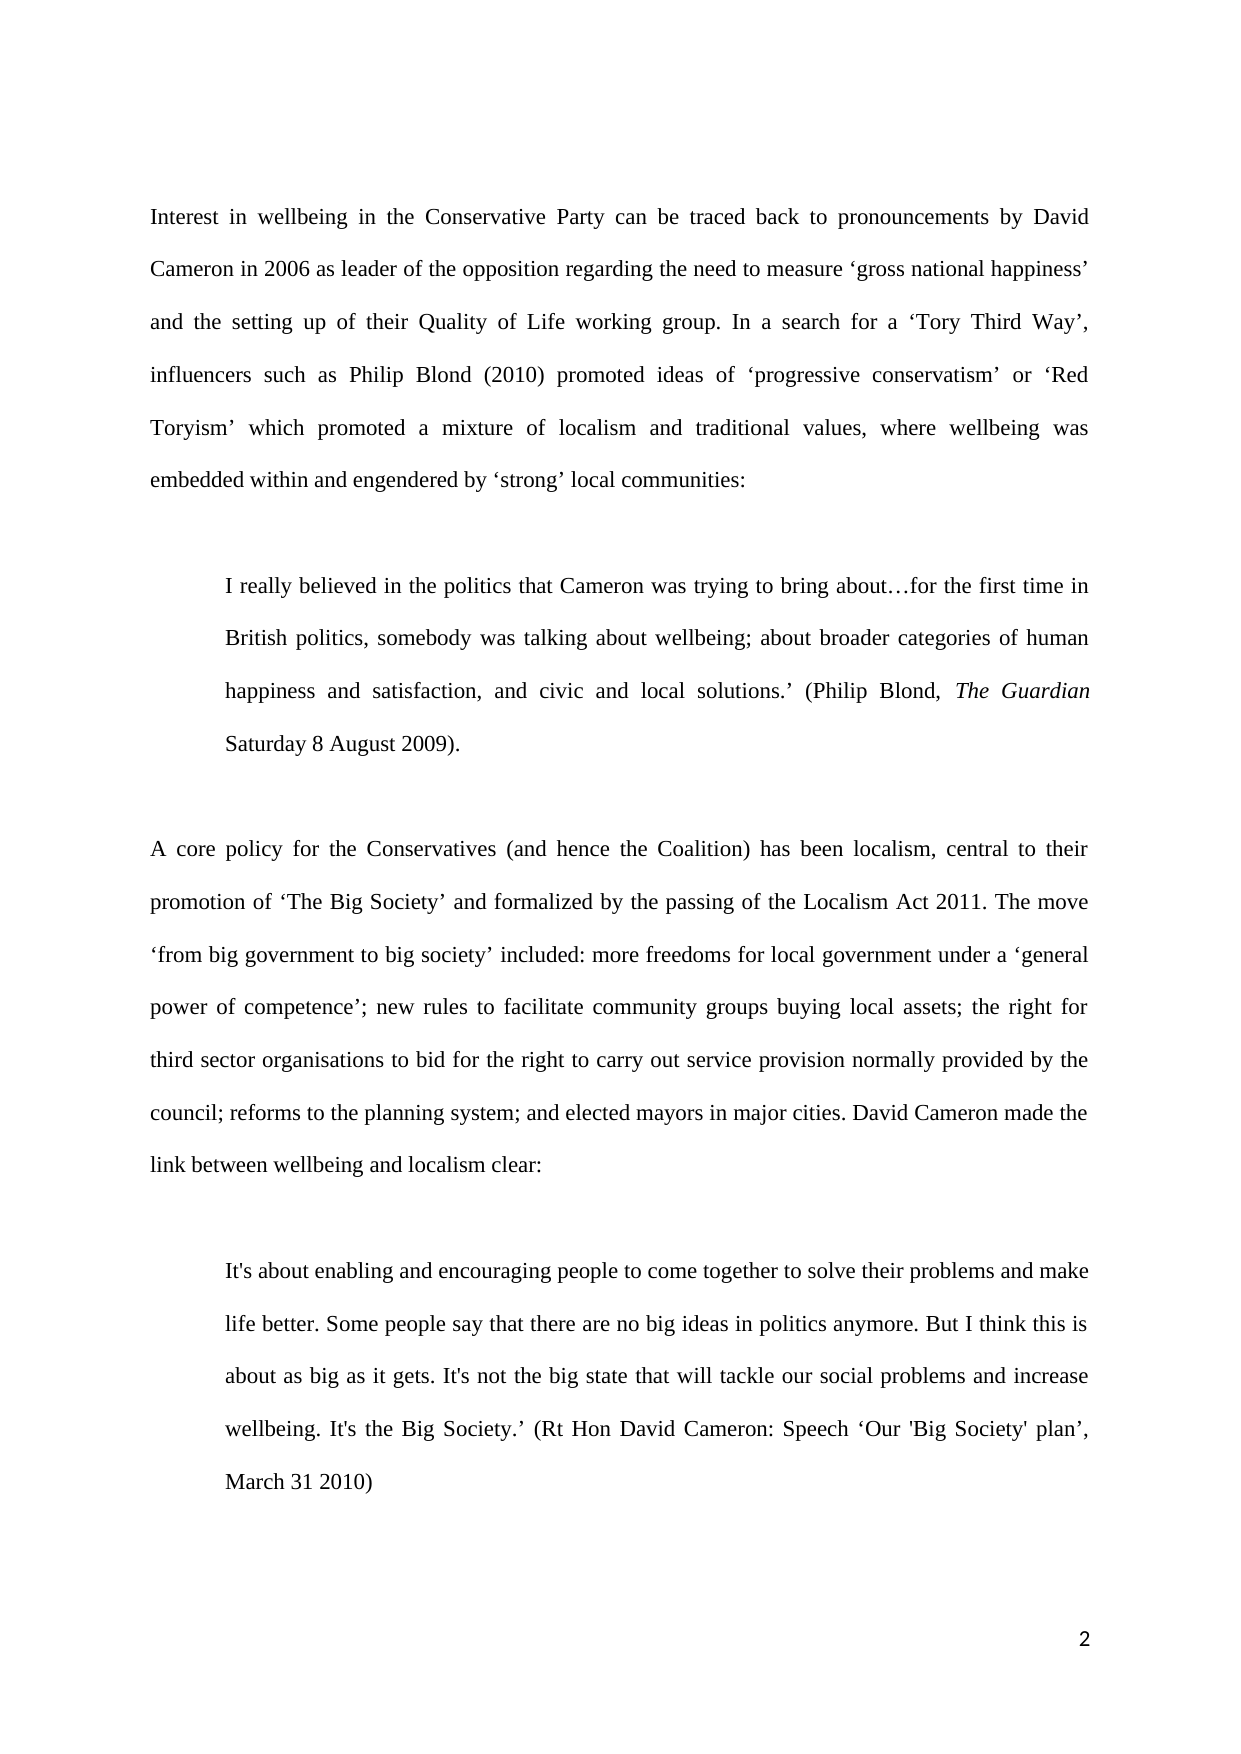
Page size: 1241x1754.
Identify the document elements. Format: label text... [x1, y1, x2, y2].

text Interest in wellbeing in the Conservative Party can be traced back to pronouncements by David Cameron in 2006 as leader of the opposition regarding the need to measure ‘gross national happiness’ and the setting up of their Quality of Life working group. In a search for a ‘Tory Third Way’, influencers such as Philip Blond (2010) promoted ideas of ‘progressive conservatism’ or ‘Red Toryism’ which promoted a mixture of localism and traditional values, where wellbeing was embedded within and engendered by ‘strong’ local communities: [150, 203, 1090, 493]
subtitle It's about enabling and encouraging people to come together to solve their problems and make life better. Some people say that there are no big ideas in politics anymore. But I think this is about as big as it gets. It's not the big state that will tackle our social problems and increase wellbeing. It's the Big Society.’ (Rt Hon David Cameron: Speech ‘Our 'Big Society' plan’, March 31 2010) [225, 1257, 1090, 1494]
text A core policy for the Conservatives (and hence the Coalition) has been localism, central to their promotion of ‘The Big Society’ and formalized by the passing of the Localism Act 2011. The move ‘from big government to big society’ included: more freedoms for local government under a ‘general power of competence’; new rules to facilitate community groups buying local assets; the right for third sector organisations to bid for the right to carry out service provision normally provided by the council; reforms to the planning system; and elected mayors in major cities. David Cameron made the link between wellbeing and localism clear: [150, 835, 1090, 1178]
text I really believed in the politics that Cameron was trying to bring about…for the first time in British politics, somebody was talking about wellbeing; about broader categories of human happiness and satisfaction, and civic and local solutions.’ (Philip Blond, The Guardian Saturday 8 August 2009). [225, 572, 1090, 756]
